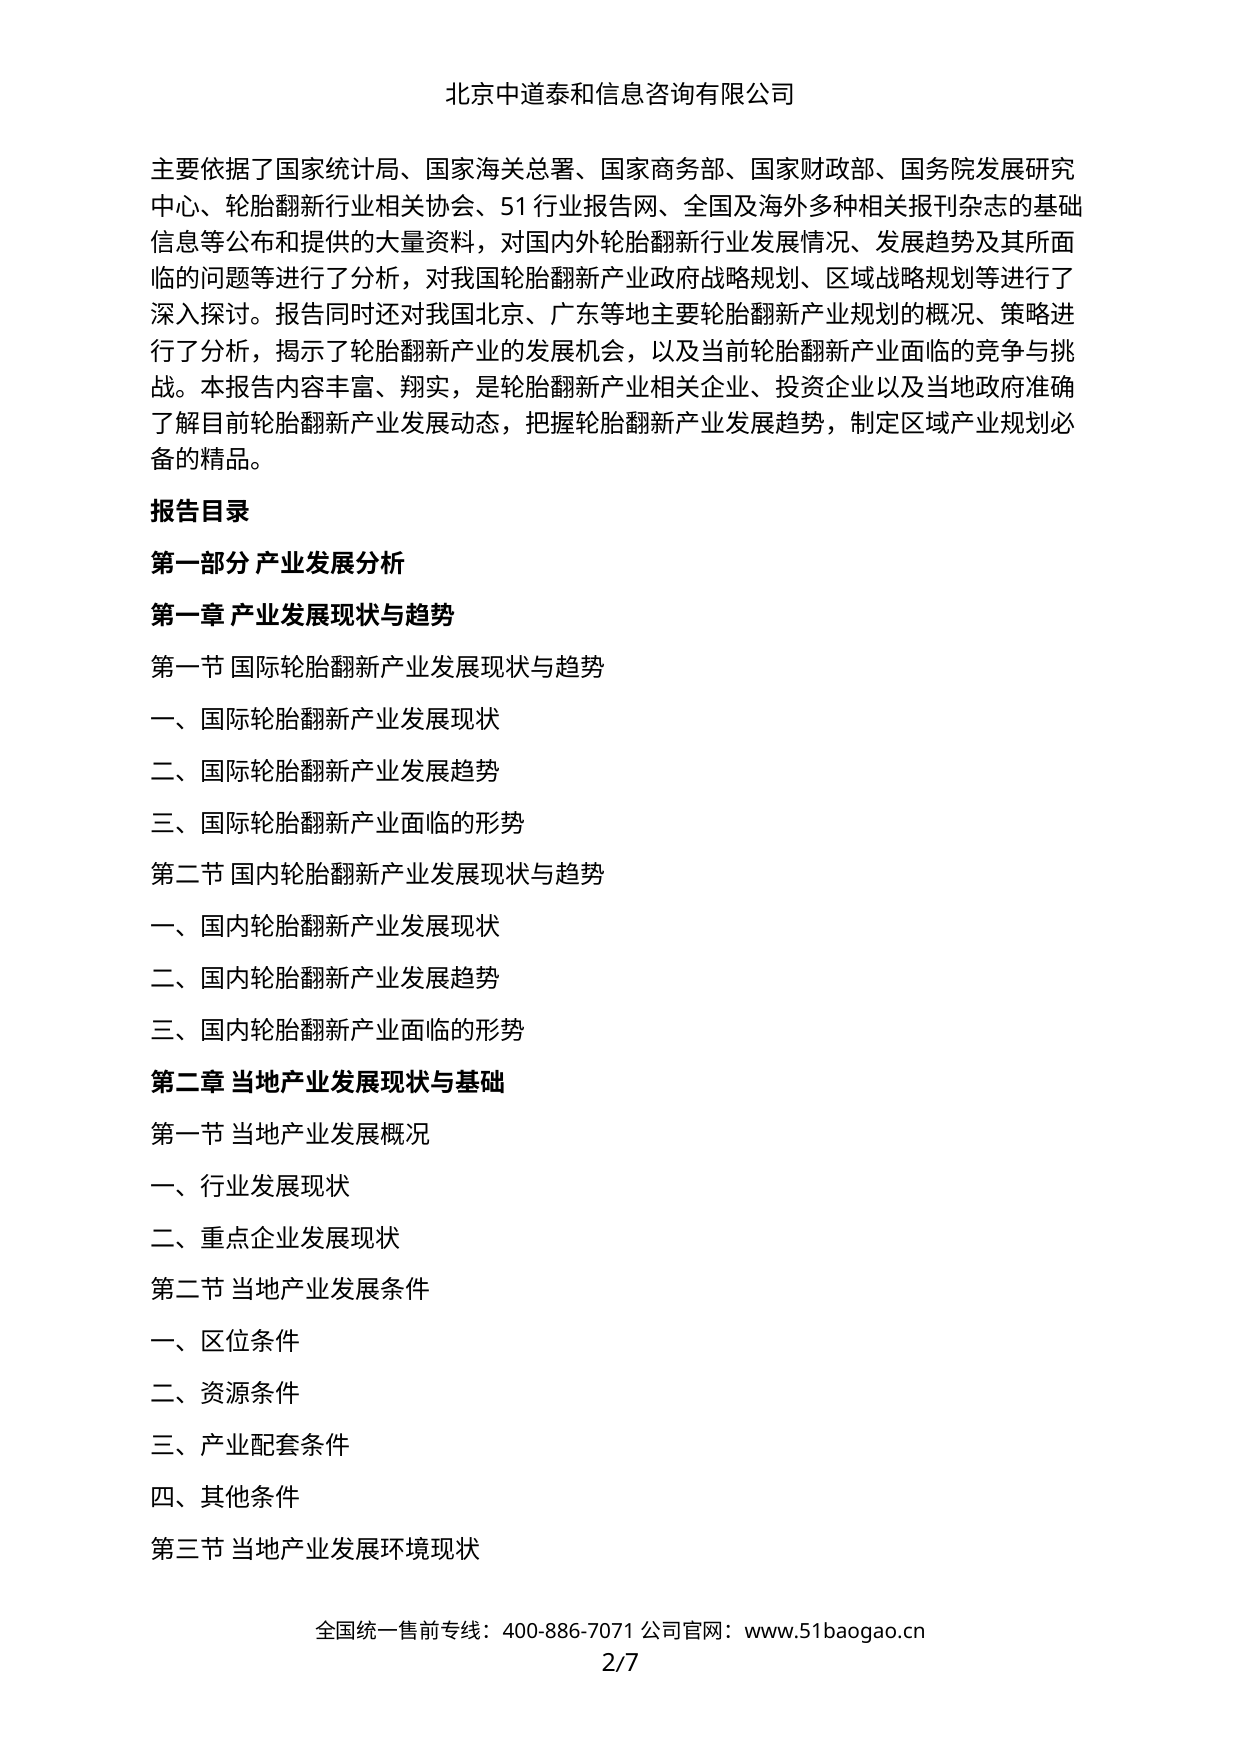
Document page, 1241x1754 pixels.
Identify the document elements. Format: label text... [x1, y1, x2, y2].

text 第一节 当地产业发展概况 [150, 1114, 1090, 1151]
text 第一节 国际轮胎翻新产业发展现状与趋势 [150, 647, 1090, 684]
text 二、重点企业发展现状 [150, 1218, 1090, 1254]
text 一、行业发展现状 [150, 1166, 1090, 1202]
text 三、产业配套条件 [150, 1426, 1090, 1462]
text 一、区位条件 [150, 1322, 1090, 1358]
text 报告目录 [150, 492, 1090, 528]
text 第一部分 产业发展分析 [150, 544, 1090, 580]
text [150, 150, 1090, 476]
text 一、国内轮胎翻新产业发展现状 [150, 907, 1090, 943]
text 三、国际轮胎翻新产业面临的形势 [150, 803, 1090, 839]
text 四、其他条件 [150, 1477, 1090, 1514]
text 第三节 当地产业发展环境现状 [150, 1529, 1090, 1566]
text 二、国内轮胎翻新产业发展趋势 [150, 959, 1090, 995]
text 一、国际轮胎翻新产业发展现状 [150, 699, 1090, 736]
text 第二节 国内轮胎翻新产业发展现状与趋势 [150, 855, 1090, 891]
text 二、国际轮胎翻新产业发展趋势 [150, 751, 1090, 787]
text 三、国内轮胎翻新产业面临的形势 [150, 1011, 1090, 1047]
text 第二节 当地产业发展条件 [150, 1270, 1090, 1306]
text 二、资源条件 [150, 1374, 1090, 1410]
text 第一章 产业发展现状与趋势 [150, 596, 1090, 632]
text 第二章 当地产业发展现状与基础 [150, 1062, 1090, 1099]
